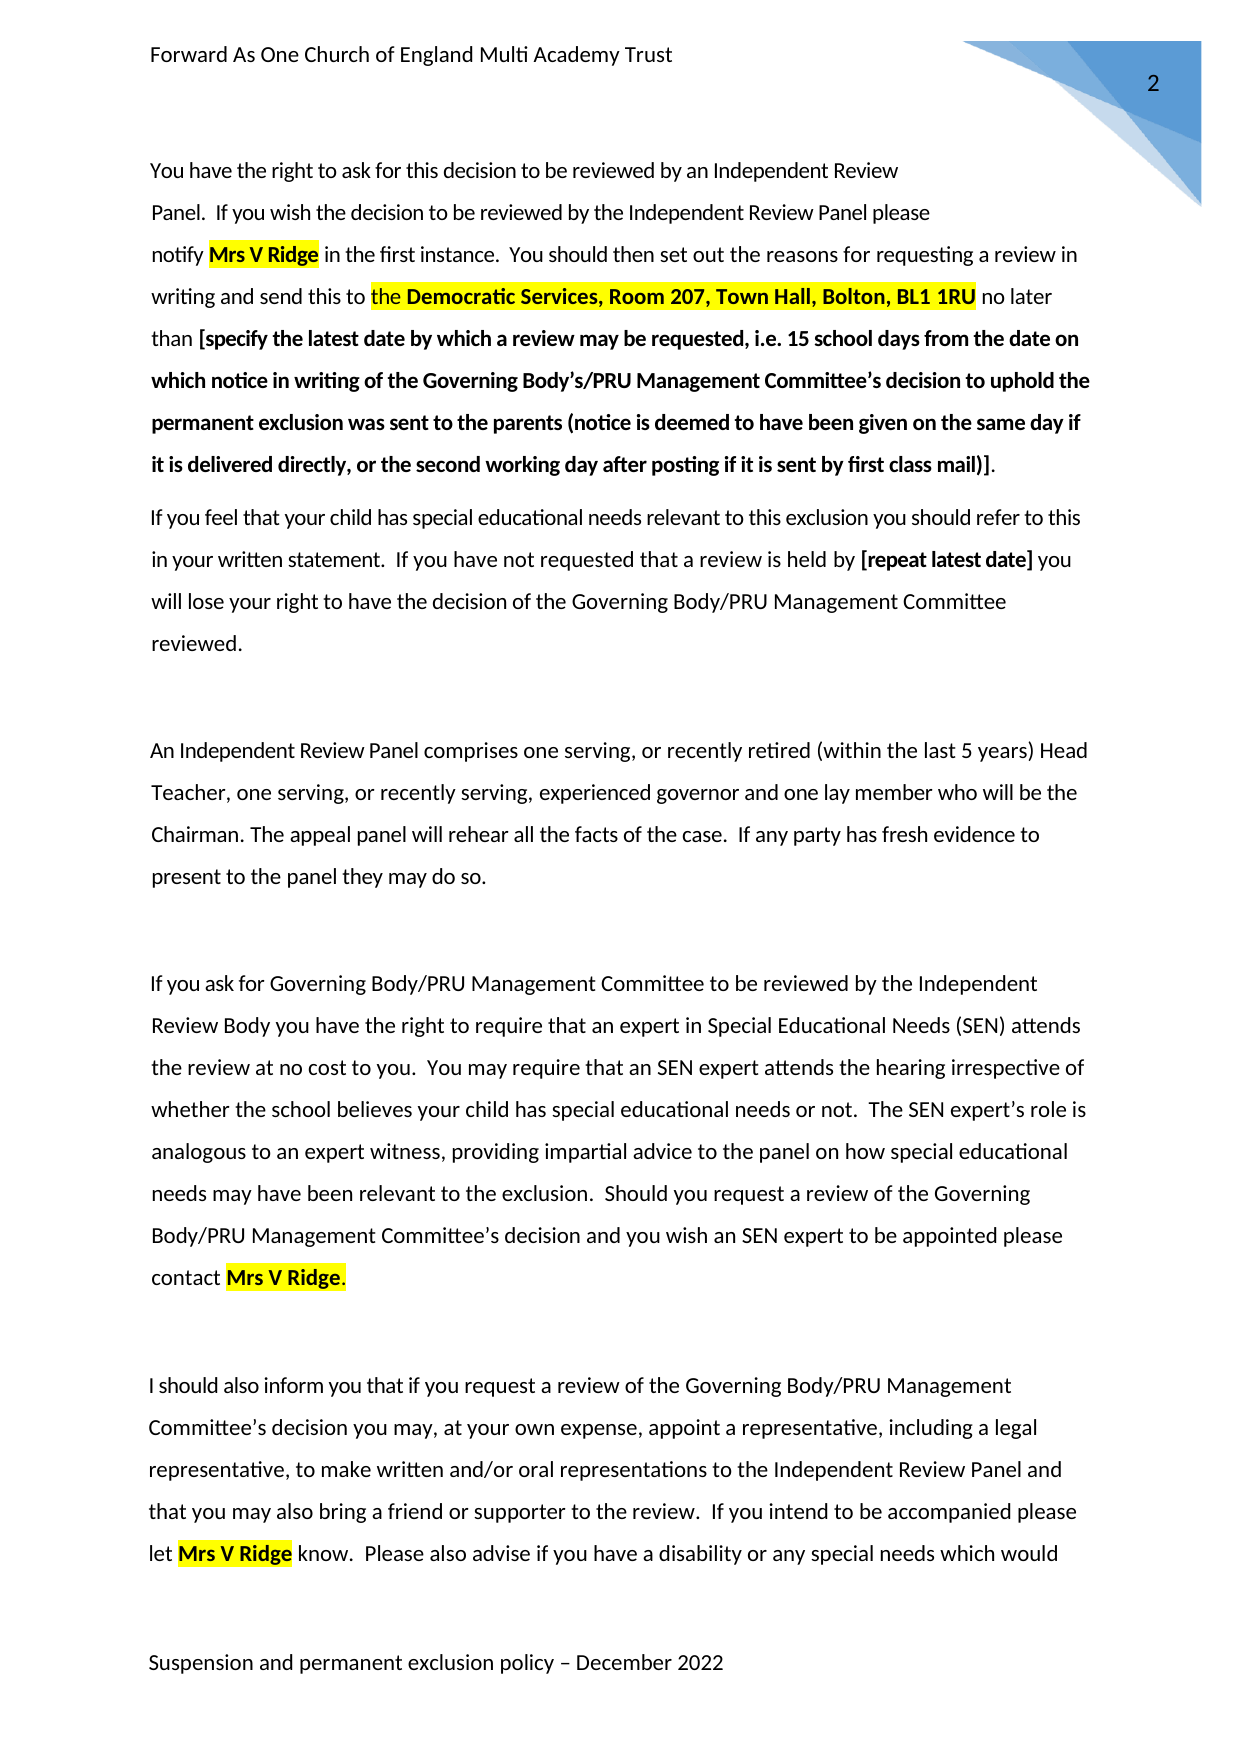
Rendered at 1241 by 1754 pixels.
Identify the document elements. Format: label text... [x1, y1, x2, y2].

text If you feel that your child has special educational needs relevant to this exclusion you should refer to this in your written statement. If you have not requested that a review is held by [repeat latest date] you will lose your right to have the decision of the Governing Body/PRU Management Committee reviewed. [150, 503, 1091, 657]
text If you ask for Governing Body/PRU Management Committee to be reviewed by the Independent Review Body you have the right to require that an expert in Special Educational Needs (SEN) attends the review at no cost to you. You may require that an SEN expert attends the hearing irrespective of whether the school believes your child has special educational needs or not. The SEN expert’s role is analogous to an expert witness, providing impartial advice to the panel on how special educational needs may have been relevant to the exclusion. Should you request a review of the Governing Body/PRU Management Committee’s decision and you wish an SEN expert to be appointed please contact Mrs V Ridge. [150, 969, 1091, 1291]
text You have the right to ask for this decision to be reviewed by an Independent Review Panel. If you wish the decision to be reviewed by the Independent Review Panel please notify Mrs V Ridge in the first instance. You should then set out the reasons for requesting a review in writing and send this to the Democratic Services, Room 207, Town Hall, Bolton, BL1 1RU no later than [specify the latest date by which a review may be requested, i.e. 15 school days from the date on which notice in writing of the Governing Body’s/PRU Management Committee’s decision to uphold the permanent exclusion was sent to the parents (notice is deemed to have been given on the same day if it is delivered directly, or the second working day after posting if it is sent by first class mail)]. [150, 156, 1091, 478]
text An Independent Review Panel comprises one serving, or recently retired (within the last 5 years) Head Teacher, one serving, or recently serving, experienced governor and one lay member who will be the Chairman. The appeal panel will rehear all the facts of the case. If any party has fresh evidence to present to the panel they may do so. [150, 736, 1091, 890]
picture [962, 41, 1202, 207]
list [148, 1372, 1091, 1567]
